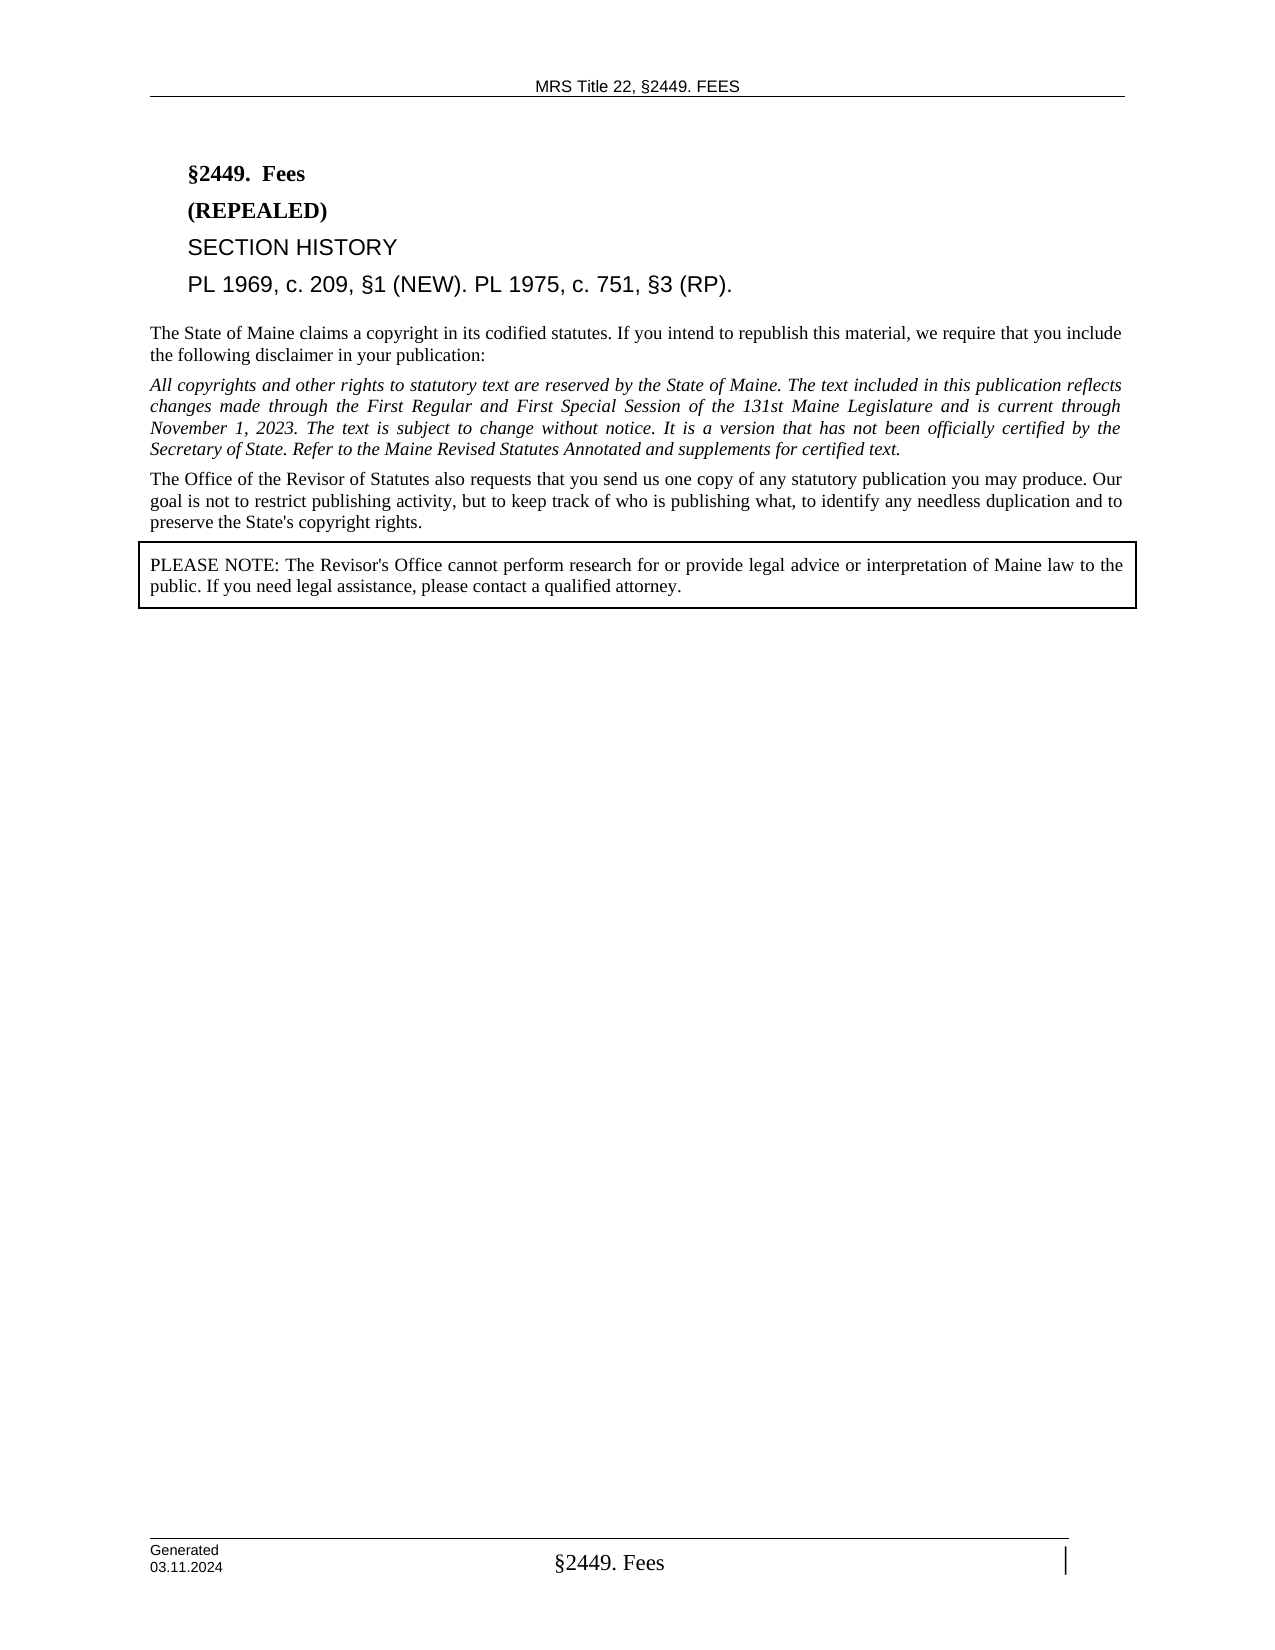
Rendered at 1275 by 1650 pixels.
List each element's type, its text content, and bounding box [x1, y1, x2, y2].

text The State of Maine claims a copyright in its codified statutes. If you intend to republish this material, we require that you include the following disclaimer in your publication: [150, 322, 1125, 365]
text PL 1969, c. 209, §1 (NEW). PL 1975, c. 751, §3 (RP). [187, 271, 1125, 297]
text (REPEALED) [187, 197, 1125, 223]
text The Office of the Revisor of Statutes also requests that you send us one copy of any statutory publication you may produce. Our goal is not to restrict publishing activity, but to keep track of who is publishing what, to identify any needless duplication and to preserve the State's copyright rights. [150, 468, 1125, 533]
text §2449. Fees [187, 160, 1125, 187]
text SECTION HISTORY [187, 234, 1125, 260]
text PLEASE NOTE: The Revisor's Office cannot perform research for or provide legal advice or interpretation of Maine law to the public. If you need legal assistance, please contact a qualified attorney. [140, 543, 1135, 607]
text All copyrights and other rights to statutory text are reserved by the State of Maine. The text included in this publication reflects changes made through the First Regular and First Special Session of the 131st Maine Legislature and is current through November 1, 2023 . The text is subject to change without notice. It is a version that has not been officially certified by the Secretary of State. Refer to the Maine Revised Statutes Annotated and supplements for certified text. [150, 373, 1125, 460]
